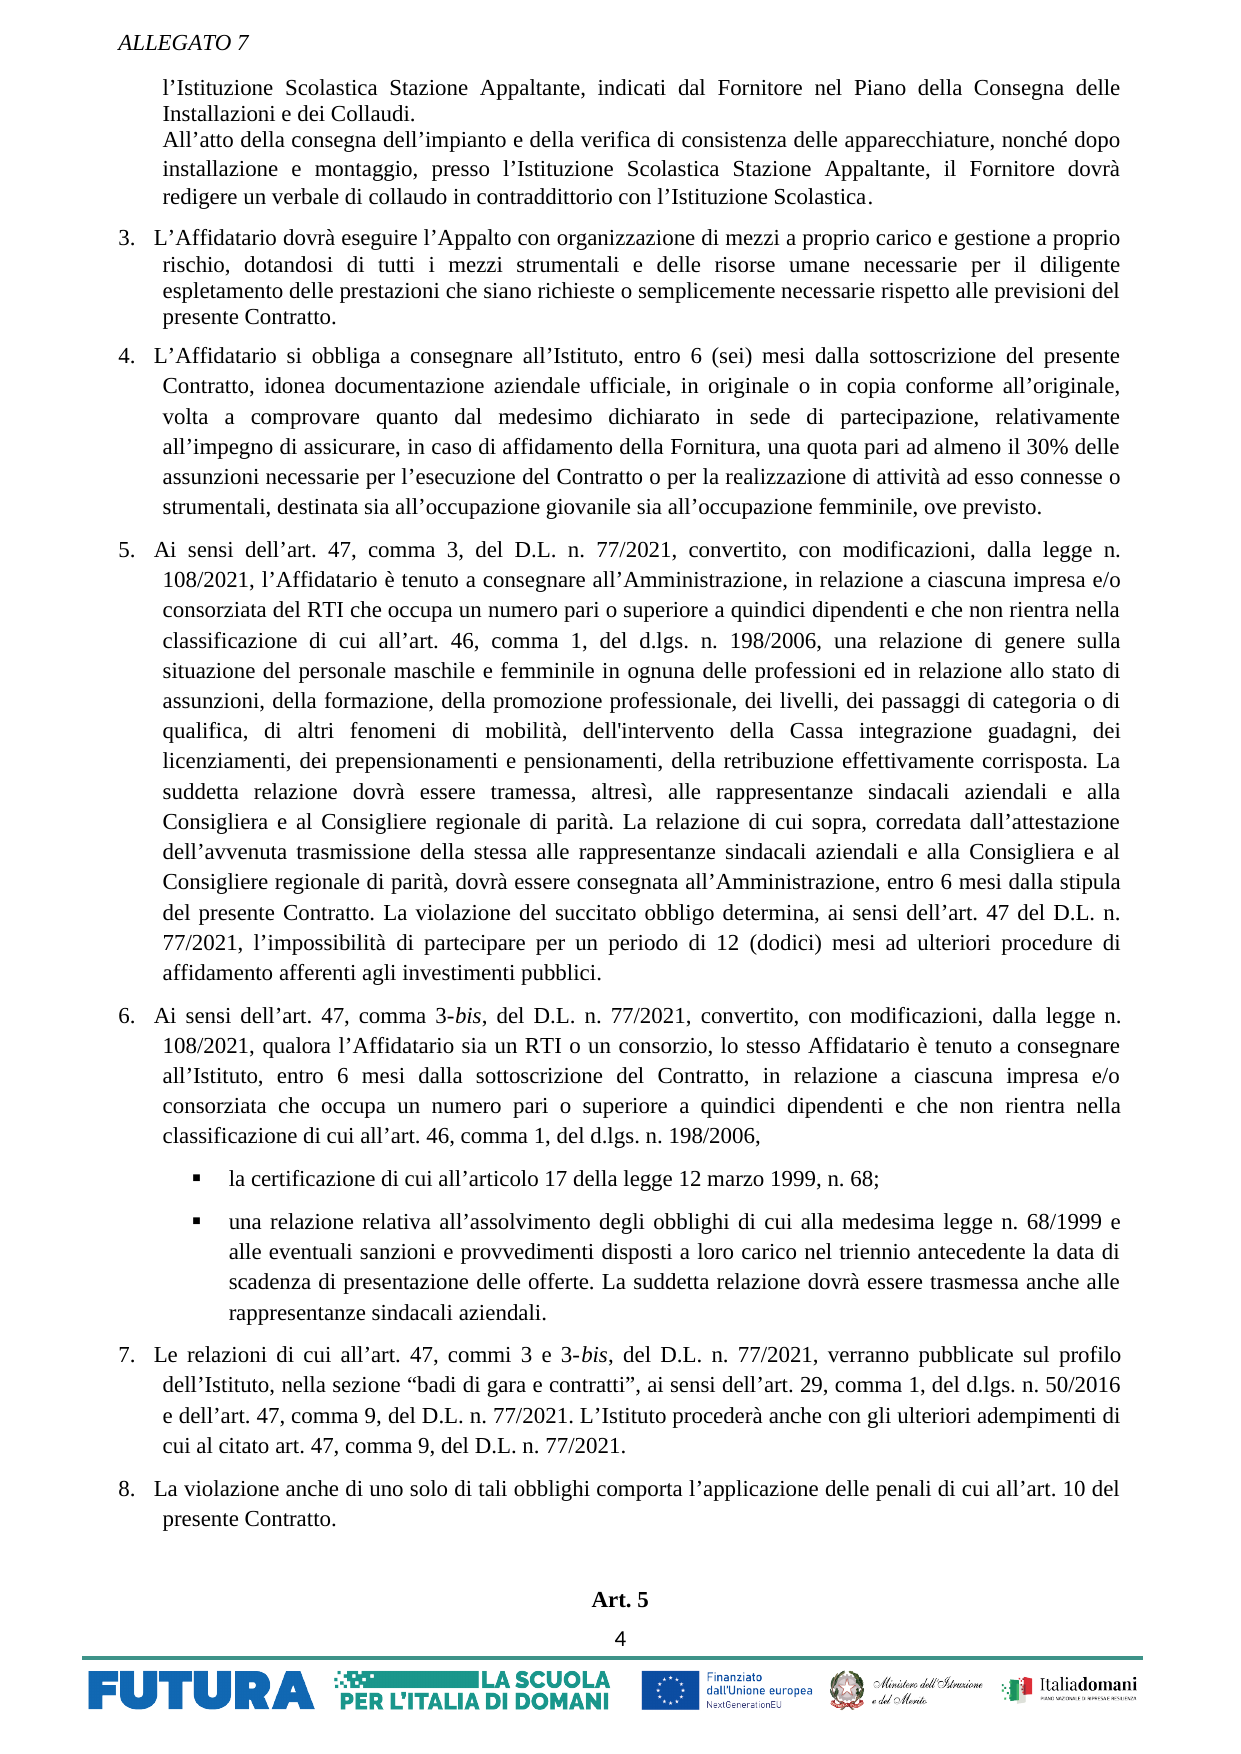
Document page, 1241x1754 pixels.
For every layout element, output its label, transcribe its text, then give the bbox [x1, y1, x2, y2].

text All’atto della consegna dell’impianto e della verifica di consistenza delle apparecchiature, nonché dopo installazione e montaggio, presso l’Istituzione Scolastica Stazione Appaltante, il Fornitore dovrà redigere un verbale di collaudo in contraddittorio con l’Istituzione Scolastica. [162, 127, 1122, 210]
text Art. 5 [118, 1586, 1122, 1613]
list Ai sensi dell’art. 47, comma 3, del D.L. n. 77/2021, convertito, con modificazioni, dalla legge n. 108/2021, l’Affidatario è tenuto a consegnare all’Amministrazione, in relazione a ciascuna impresa e/o consorziata del RTI che occupa un numero pari o superiore a quindici dipendenti e che non rientra nella classificazione di cui all’art. 46, comma 1, del d.lgs. n. 198/2006, una relazione di genere sulla situazione del personale maschile e femminile in ognuna delle professioni ed in relazione allo stato di assunzioni, della formazione, della promozione professionale, dei livelli, dei passaggi di categoria o di qualifica, di altri fenomeni di mobilità, dell'intervento della Cassa integrazione guadagni, dei licenziamenti, dei prepensionamenti e pensionamenti, della retribuzione effettivamente corrisposta. La suddetta relazione dovrà essere tramessa, altresì, alle rappresentanze sindacali aziendali e alla Consigliera e al Consigliere regionale di parità. La relazione di cui sopra, corredata dall’attestazione dell’avvenuta trasmissione della stessa alle rappresentanze sindacali aziendali e alla Consigliera e al Consigliere regionale di parità, dovrà essere consegnata all’Amministrazione, entro 6 mesi dalla stipula del presente Contratto. La violazione del succitato obbligo determina, ai sensi dell’art. 47 del D.L. n. 77/2021, l’impossibilità di partecipare per un periodo di 12 (dodici) mesi ad ulteriori procedure di affidamento afferenti agli investimenti pubblici. [118, 536, 1122, 985]
list la certificazione di cui all’articolo 17 della legge 12 marzo 1999, n. 68; [191, 1165, 1122, 1192]
list L’Affidatario si obbliga a consegnare all’Istituto, entro 6 (sei) mesi dalla sottoscrizione del presente Contratto, idonea documentazione aziendale ufficiale, in originale o in copia conforme all’originale, volta a comprovare quanto dal medesimo dichiarato in sede di partecipazione, relativamente all’impegno di assicurare, in caso di affidamento della Fornitura, una quota pari ad almeno il 30% delle assunzioni necessarie per l’esecuzione del Contratto o per la realizzazione di attività ad esso connesse o strumentali, destinata sia all’occupazione giovanile sia all’occupazione femminile, ove previsto. [118, 342, 1122, 520]
list La violazione anche di uno solo di tali obblighi comporta l’applicazione delle penali di cui all’art. 10 del presente Contratto. [118, 1474, 1122, 1531]
picture [86, 1668, 1139, 1713]
list L’Affidatario dovrà eseguire l’Appalto con organizzazione di mezzi a proprio carico e gestione a proprio rischio, dotandosi di tutti i mezzi strumentali e delle risorse umane necessarie per il diligente espletamento delle prestazioni che siano richieste o semplicemente necessarie rispetto alle previsioni del presente Contratto. [118, 224, 1122, 330]
list Le relazioni di cui all’art. 47, commi 3 e 3-bis, del D.L. n. 77/2021, verranno pubblicate sul profilo dell’Istituto, nella sezione “badi di gara e contratti”, ai sensi dell’art. 29, comma 1, del d.lgs. n. 50/2016 e dell’art. 47, comma 9, del D.L. n. 77/2021. L’Istituto procederà anche con gli ulteriori adempimenti di cui al citato art. 47, comma 9, del D.L. n. 77/2021. [118, 1341, 1122, 1458]
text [162, 74, 1122, 127]
list Ai sensi dell’art. 47, comma 3-bis, del D.L. n. 77/2021, convertito, con modificazioni, dalla legge n. 108/2021, qualora l’Affidatario sia un RTI o un consorzio, lo stesso Affidatario è tenuto a consegnare all’Istituto, entro 6 mesi dalla sottoscrizione del Contratto, in relazione a ciascuna impresa e/o consorziata che occupa un numero pari o superiore a quindici dipendenti e che non rientra nella classificazione di cui all’art. 46, comma 1, del d.lgs. n. 198/2006, [118, 1002, 1122, 1149]
list una relazione relativa all’assolvimento degli obblighi di cui alla medesima legge n. 68/1999 e alle eventuali sanzioni e provvedimenti disposti a loro carico nel triennio antecedente la data di scadenza di presentazione delle offerte. La suddetta relazione dovrà essere trasmessa anche alle rappresentanze sindacali aziendali. [191, 1208, 1122, 1325]
